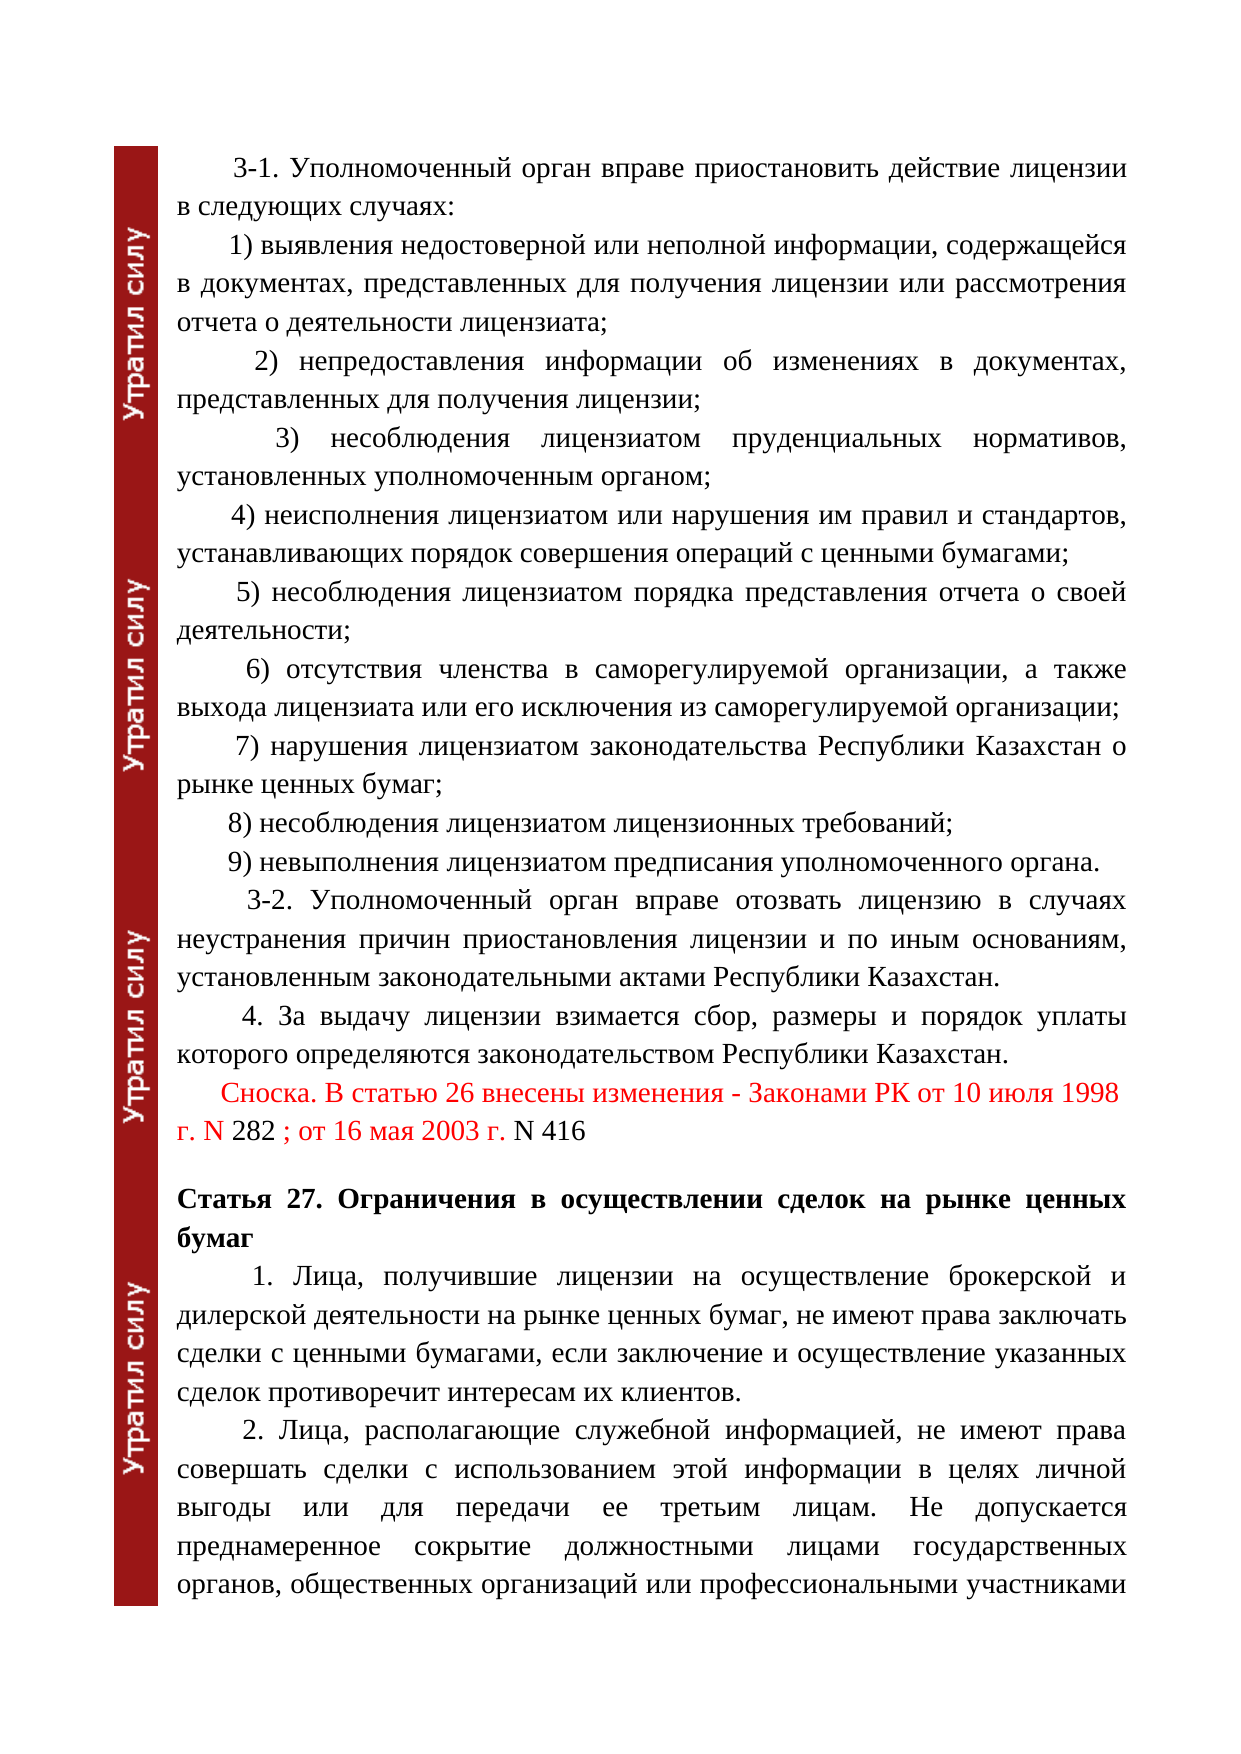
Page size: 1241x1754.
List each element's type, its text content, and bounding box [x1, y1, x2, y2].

picture [114, 415, 158, 420]
picture [114, 877, 158, 882]
picture [114, 569, 158, 574]
picture [114, 993, 158, 998]
text 9) невыполнения лицензиатом предписания уполномоченного органа. [112, 844, 1128, 877]
text 4) неисполнения лицензиатом или нарушения им правил и стандартов, устанавливающих порядок совершения операций с ценными бумагами; [112, 497, 1128, 569]
picture [114, 222, 158, 227]
text Сноска. В статью 26 внесены изменения - Законами РК от 10 июля 1998 г. N 282 ; от 16 мая 2003 г. N 416 [112, 1075, 1128, 1177]
text 2) непредоставления информации об изменениях в документах, представленных для получения лицензии; [112, 343, 1128, 415]
picture [114, 646, 158, 651]
text 3-2. Уполномоченный орган вправе отозвать лицензию в случаях неустранения причин приостановления лицензии и по иным основаниям, установленным законодательными актами Республики Казахстан. [112, 882, 1128, 993]
text Статья 27. Ограничения в осуществлении сделок на рынке ценных бумаг [112, 1181, 1128, 1253]
picture [114, 1070, 158, 1075]
picture [114, 146, 158, 150]
text 6) отсутствия членства в саморегулируемой организации, а также выхода лицензиата или его исключения из саморегулируемой организации; [112, 651, 1128, 723]
text 7) нарушения лицензиатом законодательства Республики Казахстан о рынке ценных бумаг; [112, 728, 1128, 800]
picture [114, 800, 158, 805]
text 3) несоблюдения лицензиатом пруденциальных нормативов, установленных уполномоченным органом; [112, 420, 1128, 492]
picture [114, 1407, 158, 1412]
picture [114, 723, 158, 728]
text 1. Лица, получившие лицензии на осуществление брокерской и дилерской деятельности на рынке ценных бумаг, не имеют права заключать сделки с ценными бумагами, если заключение и осуществление указанных сделок противоречит интересам их клиентов. [112, 1258, 1128, 1407]
text 8) несоблюдения лицензиатом лицензионных требований; [112, 805, 1128, 839]
picture [114, 839, 158, 844]
picture [114, 1253, 158, 1258]
picture [114, 1177, 158, 1181]
picture [114, 492, 158, 497]
text 3-1. Уполномоченный орган вправе приостановить действие лицензии в следующих случаях: [112, 150, 1128, 222]
text 5) несоблюдения лицензиатом порядка представления отчета о своей деятельности; [112, 574, 1128, 646]
text 4. За выдачу лицензии взимается сбор, размеры и порядок уплаты которого определяются законодательством Республики Казахстан. [112, 998, 1128, 1070]
text 1) выявления недостоверной или неполной информации, содержащейся в документах, представленных для получения лицензии или рассмотрения отчета о деятельности лицензиата; [112, 227, 1128, 338]
picture [114, 1600, 158, 1606]
picture [114, 338, 158, 343]
